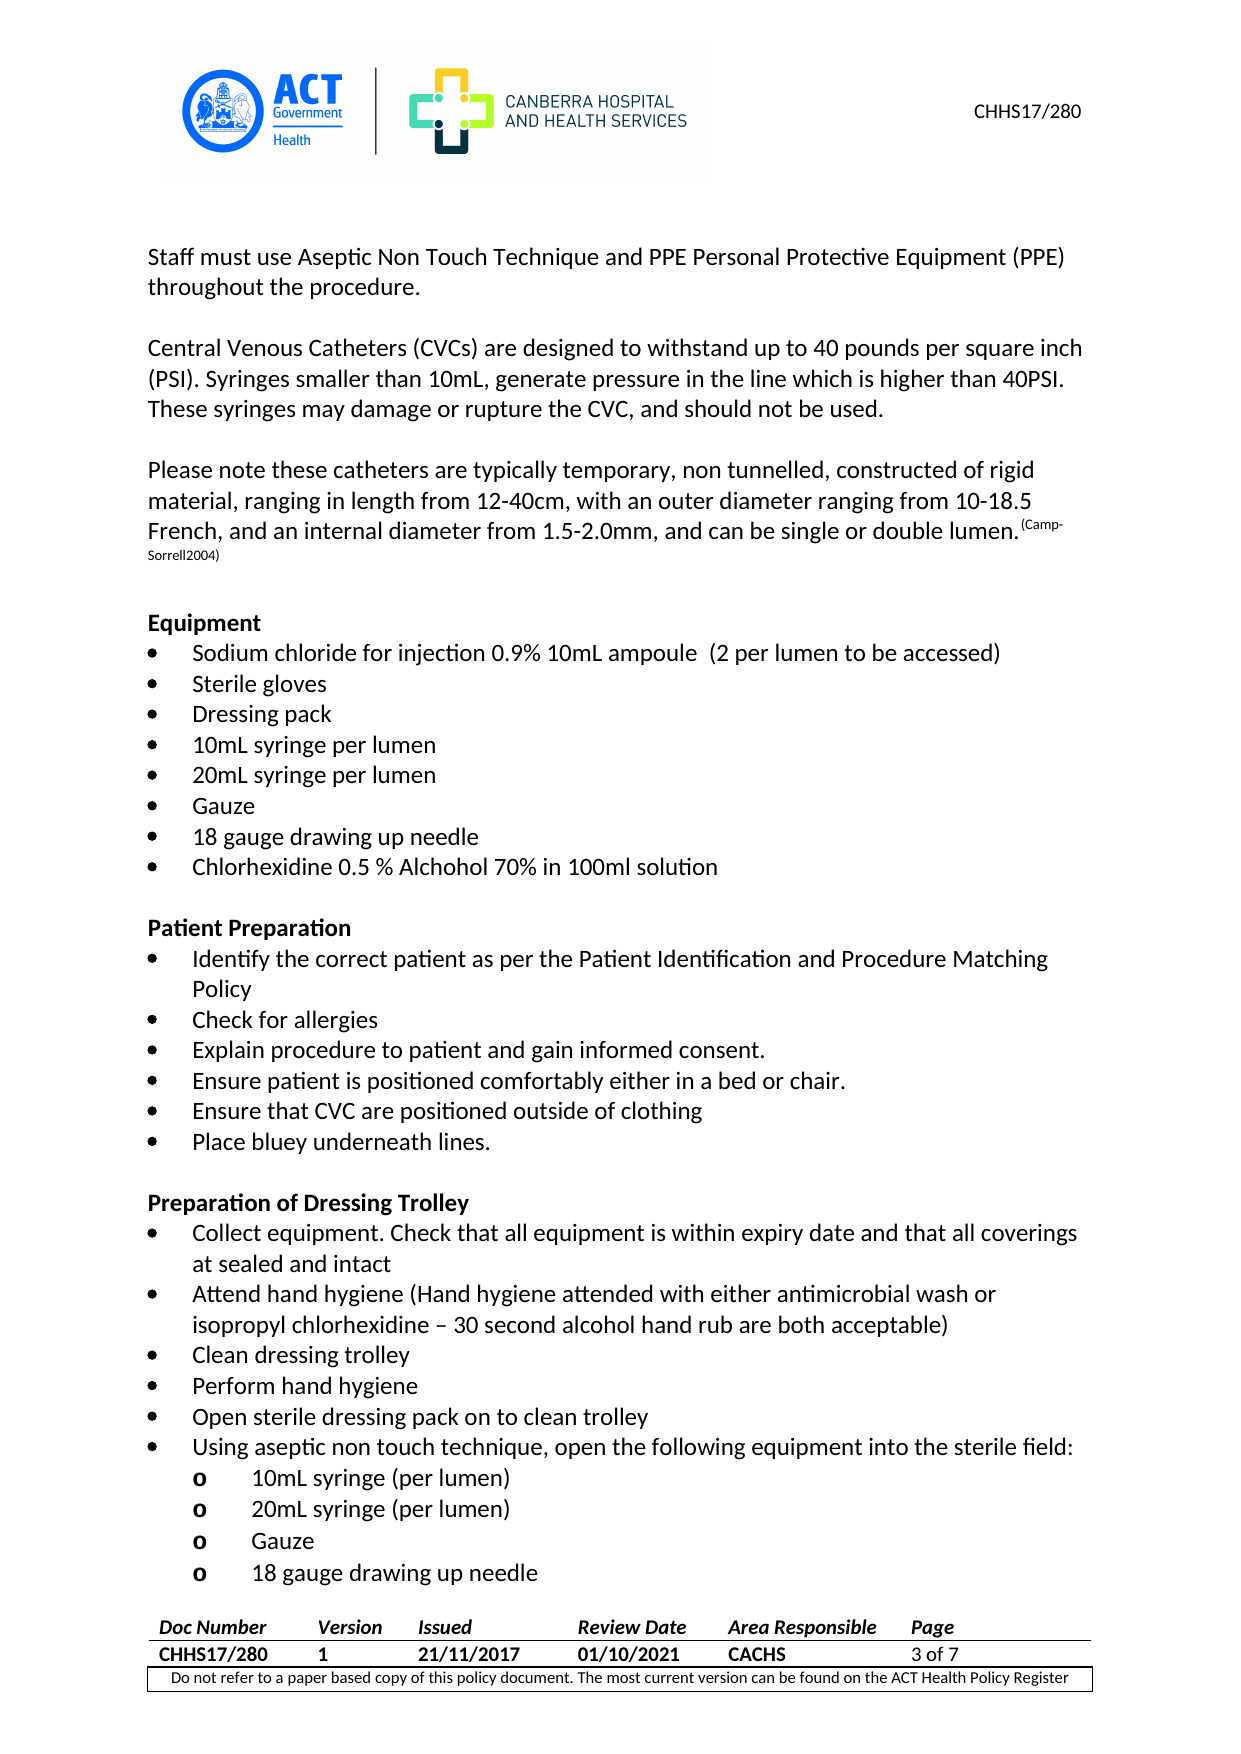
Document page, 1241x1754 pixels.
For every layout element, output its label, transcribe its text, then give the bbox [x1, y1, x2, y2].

list Check for allergies [148, 1004, 1092, 1034]
list Gauze [148, 790, 1092, 821]
list 18 gauge drawing up needle [148, 821, 1092, 851]
text Patient Preparation [148, 912, 1092, 943]
list Sterile gloves [148, 668, 1092, 699]
list Gauze [192, 1525, 1092, 1557]
list Open sterile dressing pack on to clean trolley [148, 1401, 1092, 1431]
picture [158, 43, 711, 179]
text Staff must use Aseptic Non Touch Technique and PPE Personal Protective Equipment (PPE) throughout the procedure. [148, 241, 1092, 302]
list 10mL syringe (per lumen) [192, 1462, 1092, 1493]
text Equipment [148, 607, 1092, 638]
list 10mL syringe per lumen [148, 729, 1092, 760]
text Please note these catheters are typically temporary, non tunnelled, constructed of rigid material, ranging in length from 12-40cm, with an outer diameter ranging from 10-18.5 French, and an internal diameter from 1.5-2.0mm, and can be single or double lumen.(Camp-Sorrell2004) [148, 454, 1092, 577]
list Chlorhexidine 0.5 % Alchohol 70% in 100ml solution [148, 851, 1092, 882]
list Ensure patient is positioned comfortably either in a bed or chair. [148, 1065, 1092, 1095]
list Identify the correct patient as per the Patient Identification and Procedure Matching Policy [148, 943, 1092, 1004]
list Attend hand hygiene (Hand hygiene attended with either antimicrobial wash or isopropyl chlorhexidine – 30 second alcohol hand rub are both acceptable) [148, 1278, 1092, 1339]
list Ensure that CVC are positioned outside of clothing [148, 1095, 1092, 1126]
list 20mL syringe per lumen [148, 760, 1092, 790]
text Central Venous Catheters (CVCs) are designed to withstand up to 40 pounds per square inch (PSI). Syringes smaller than 10mL, generate pressure in the line which is higher than 40PSI. These syringes may damage or rupture the CVC, and should not be used. [148, 332, 1092, 424]
list Sodium chloride for injection 0.9% 10mL ampoule (2 per lumen to be accessed) [148, 638, 1092, 668]
list Using aseptic non touch technique, open the following equipment into the sterile field: [148, 1431, 1092, 1462]
list Perform hand hygiene [148, 1370, 1092, 1401]
list Explain procedure to patient and gain informed consent. [148, 1034, 1092, 1065]
list 18 gauge drawing up needle [192, 1557, 1092, 1589]
list 20mL syringe (per lumen) [192, 1493, 1092, 1525]
list Clean dressing trolley [148, 1339, 1092, 1370]
text Preparation of Dressing Trolley [148, 1187, 1092, 1217]
list Collect equipment. Check that all equipment is within expiry date and that all coverings at sealed and intact [148, 1217, 1092, 1278]
list Place bluey underneath lines. [148, 1126, 1092, 1156]
list Dressing pack [148, 699, 1092, 729]
